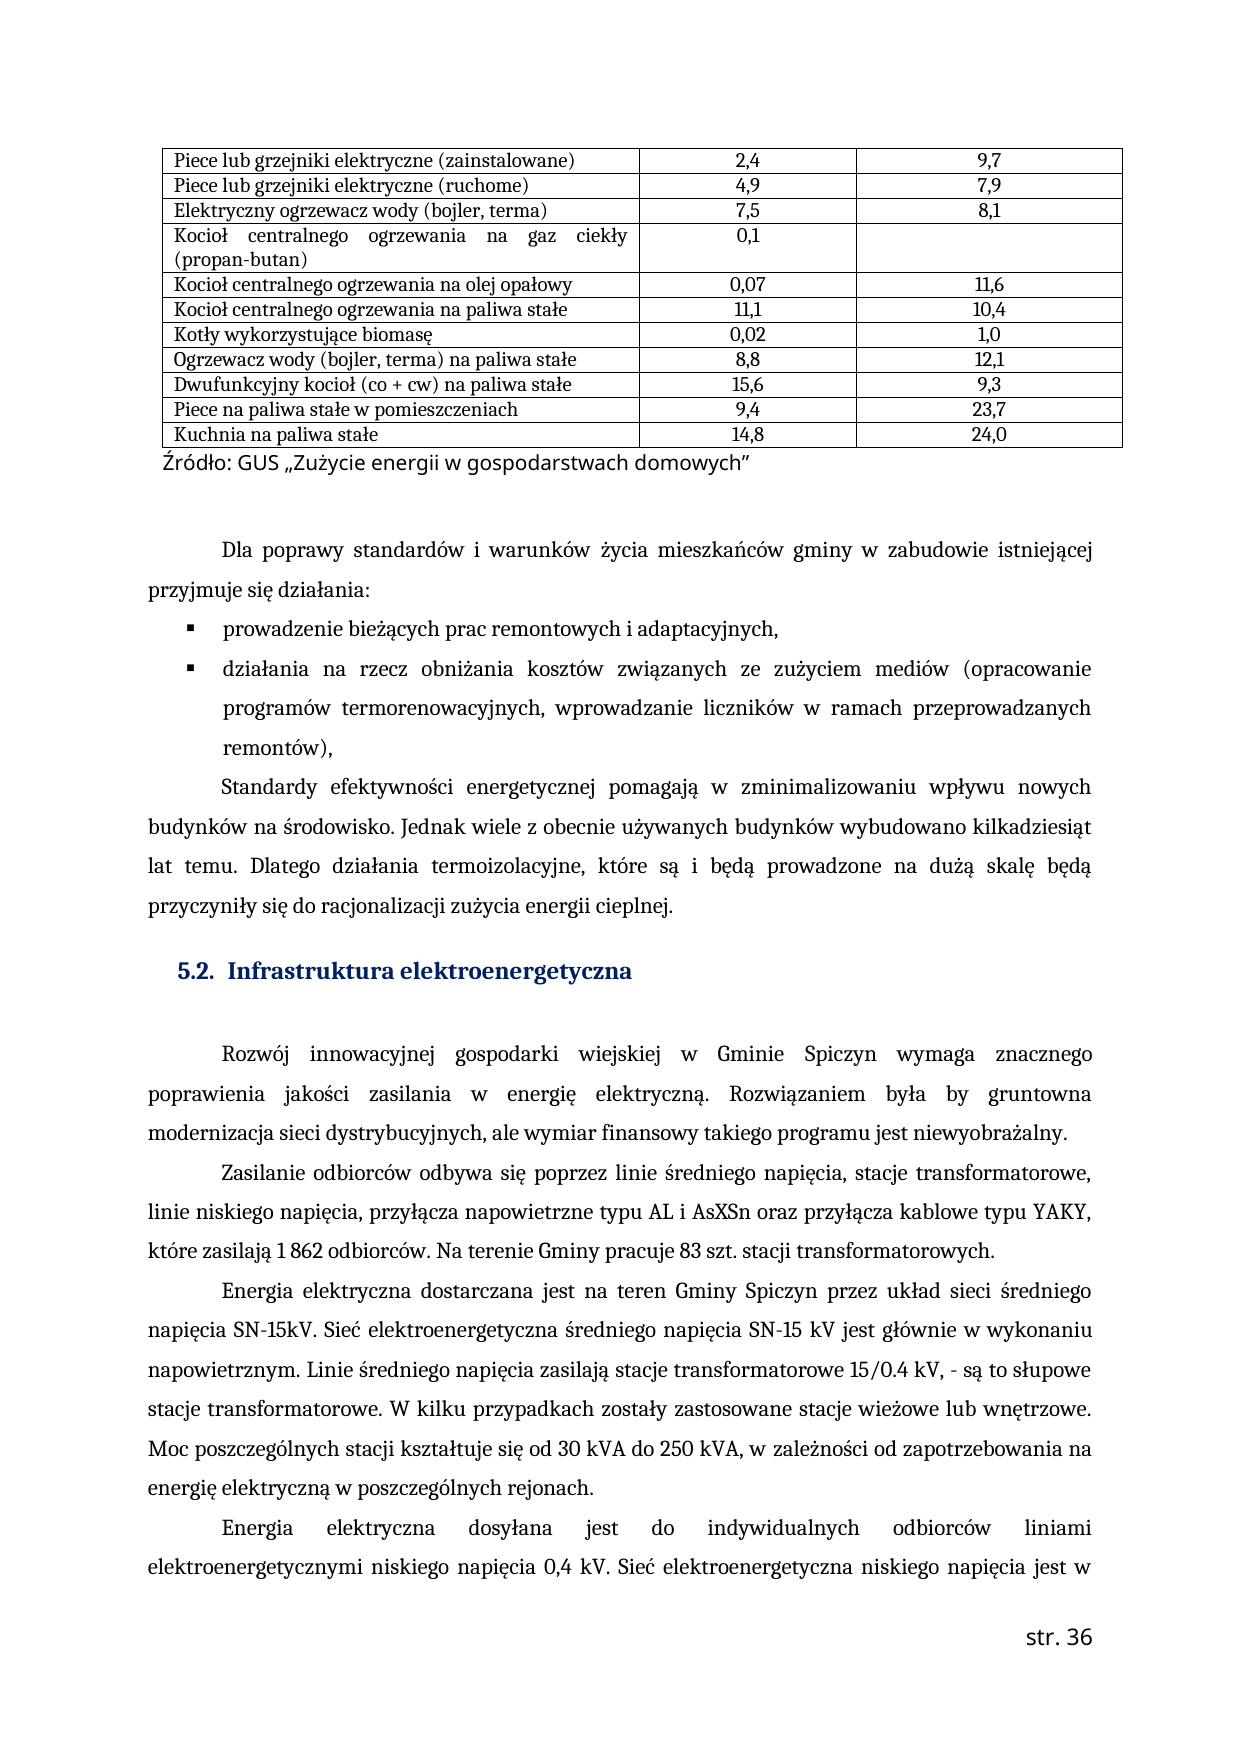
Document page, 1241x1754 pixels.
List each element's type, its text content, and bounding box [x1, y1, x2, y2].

table_cell Kotły wykorzystujące biomasę [163, 323, 639, 347]
table_cell Elektryczny ogrzewacz wody (bojler, terma) [163, 199, 639, 223]
table_cell 23,7 [857, 398, 1122, 422]
table_cell Piece lub grzejniki elektryczne (ruchome) [163, 174, 639, 198]
table_cell 12,1 [857, 348, 1122, 372]
table_cell 1,0 [857, 323, 1122, 347]
table_cell 11,6 [857, 273, 1122, 297]
table_cell 9,3 [857, 373, 1122, 397]
table_cell 0,07 [640, 273, 856, 297]
table_cell 10,4 [857, 298, 1122, 322]
table_cell 11,1 [640, 298, 856, 322]
table_cell Ogrzewacz wody (bojler, terma) na paliwa stałe [163, 348, 639, 372]
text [148, 1514, 1093, 1580]
table_cell Kuchnia na paliwa stałe [163, 423, 639, 447]
table_cell 8,1 [857, 199, 1122, 223]
table_cell 8,8 [640, 348, 856, 372]
table_cell Piece lub grzejniki elektryczne (zainstalowane) [163, 149, 639, 173]
table_cell [857, 224, 1122, 272]
table_cell 7,5 [640, 199, 856, 223]
table_cell 0,02 [640, 323, 856, 347]
table_cell Kocioł centralnego ogrzewania na gaz ciekły (propan-butan) [163, 224, 639, 272]
text Dla poprawy standardów i warunków życia mieszkańców gminy w zabudowie istniejącej przyjmuje się działania: [148, 537, 1093, 603]
list prowadzenie bieżących prac remontowych i adaptacyjnych, [185, 616, 1093, 642]
text Standardy efektywności energetycznej pomagają w zminimalizowaniu wpływu nowych budynków na środowisko. Jednak wiele z obecnie używanych budynków wybudowano kilkadziesiąt lat temu. Dlatego działania termoizolacyjne, które są i będą prowadzone na dużą skalę będą przyczyniły się do racjonalizacji zużycia energii cieplnej. [148, 774, 1093, 919]
table_cell 7,9 [857, 174, 1122, 198]
table_cell 0,1 [640, 224, 856, 272]
list działania na rzecz obniżania kosztów związanych ze zużyciem mediów (opracowanie programów termorenowacyjnych, wprowadzanie liczników w ramach przeprowadzanych remontów), [185, 656, 1093, 761]
text Energia elektryczna dostarczana jest na teren Gminy Spiczyn przez układ sieci średniego napięcia SN-15kV. Sieć elektroenergetyczna średniego napięcia SN-15 kV jest głównie w wykonaniu napowietrznym. Linie średniego napięcia zasilają stacje transformatorowe 15/0.4 kV, - są to słupowe stacje transformatorowe. W kilku przypadkach zostały zastosowane stacje wieżowe lub wnętrzowe. Moc poszczególnych stacji kształtuje się od 30 kVA do 250 kVA, w zależności od zapotrzebowania na energię elektryczną w poszczególnych rejonach. [148, 1278, 1093, 1501]
text Rozwój innowacyjnej gospodarki wiejskiej w Gminie Spiczyn wymaga znacznego poprawienia jakości zasilania w energię elektryczną. Rozwiązaniem była by gruntowna modernizacja sieci dystrybucyjnych, ale wymiar finansowy takiego programu jest niewyobrażalny. [148, 1041, 1093, 1146]
table_cell 15,6 [640, 373, 856, 397]
table_cell Kocioł centralnego ogrzewania na olej opałowy [163, 273, 639, 297]
table_cell 14,8 [640, 423, 856, 447]
table_cell 24,0 [857, 423, 1122, 447]
text Źródło: GUS „Zużycie energii w gospodarstwach domowych” [148, 448, 1093, 476]
table_cell Kocioł centralnego ogrzewania na paliwa stałe [163, 298, 639, 322]
table_cell 4,9 [640, 174, 856, 198]
subtitle Infrastruktura elektroenergetyczna [177, 957, 1093, 986]
table_cell 9,4 [640, 398, 856, 422]
table_cell 9,7 [857, 149, 1122, 173]
text Zasilanie odbiorców odbywa się poprzez linie średniego napięcia, stacje transformatorowe, linie niskiego napięcia, przyłącza napowietrzne typu AL i AsXSn oraz przyłącza kablowe typu YAKY, które zasilają 1 862 odbiorców. Na terenie Gminy pracuje 83 szt. stacji transformatorowych. [148, 1159, 1093, 1264]
table_cell 2,4 [640, 149, 856, 173]
table_cell Piece na paliwa stałe w pomieszczeniach [163, 398, 639, 422]
table_cell Dwufunkcyjny kocioł (co + cw) na paliwa stałe [163, 373, 639, 397]
